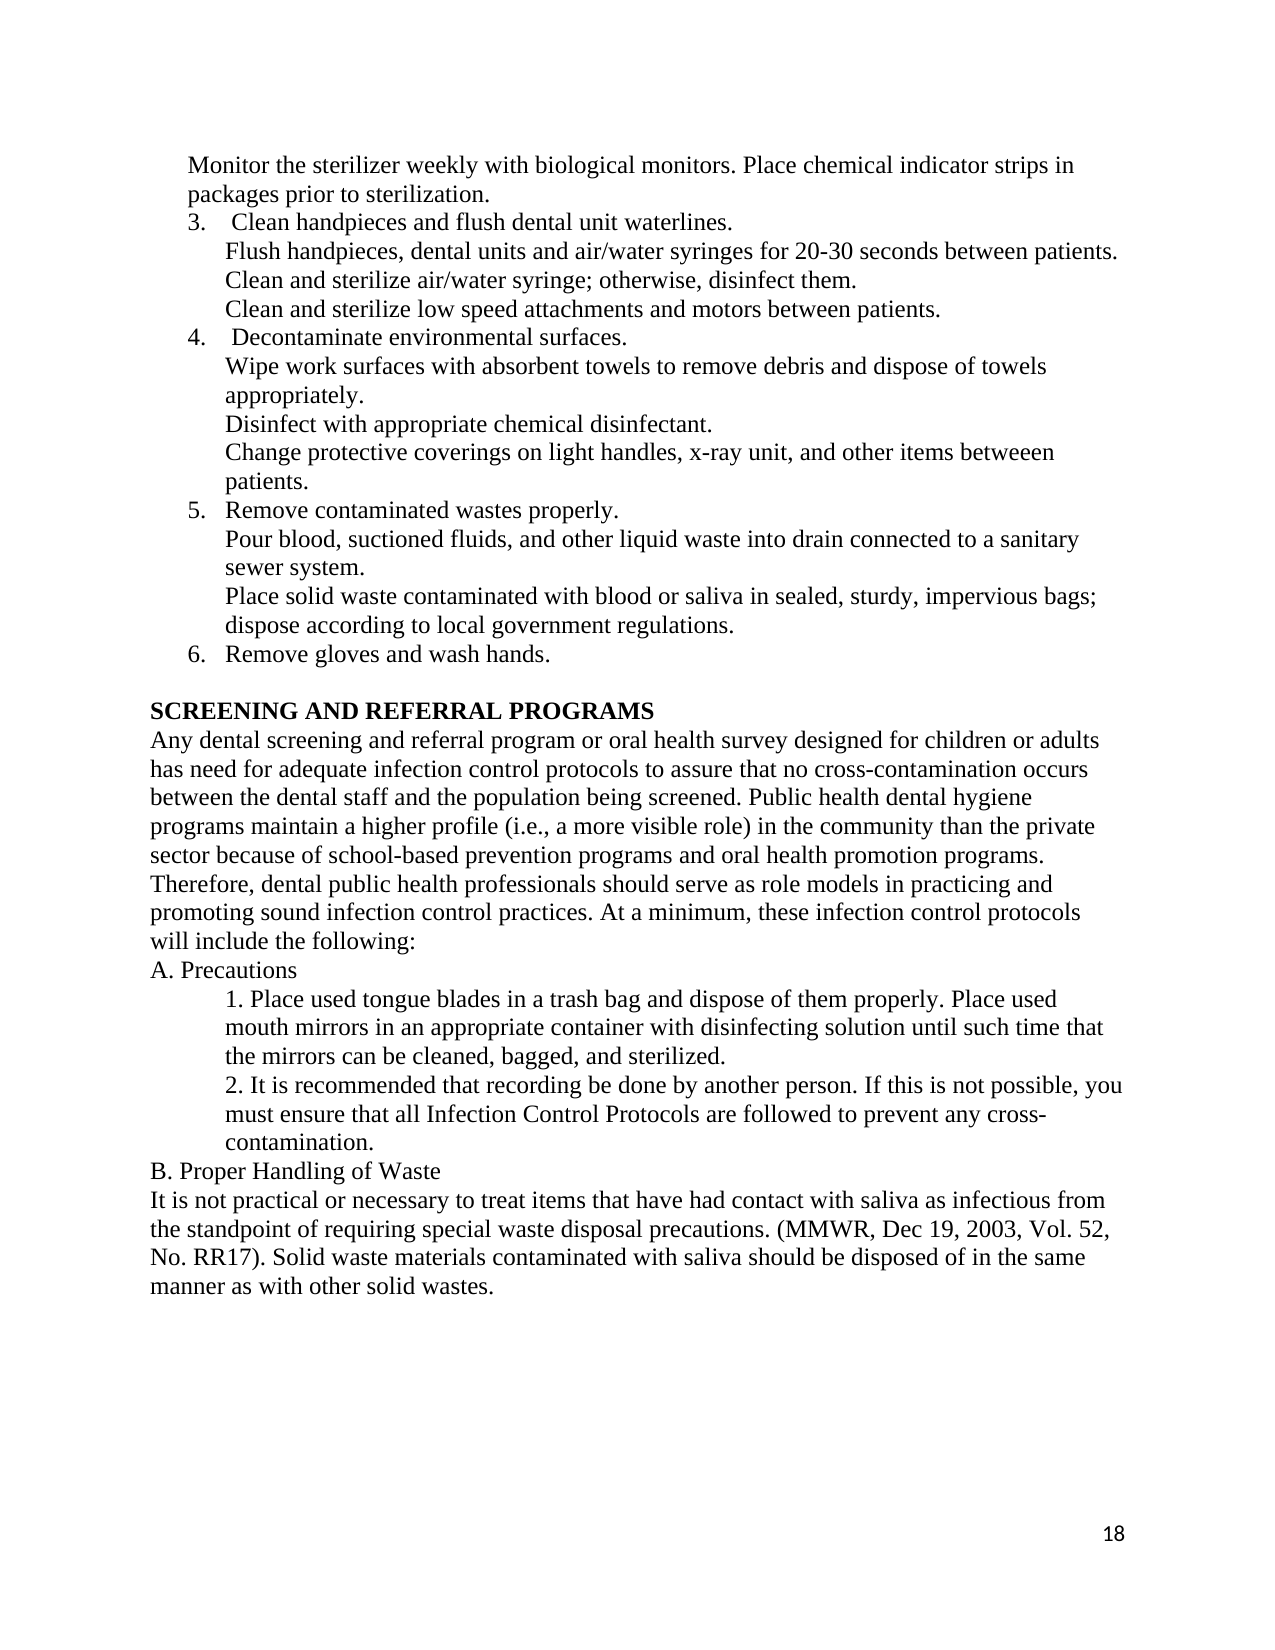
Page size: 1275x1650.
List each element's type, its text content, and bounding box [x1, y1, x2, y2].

text It is not practical or necessary to treat items that have had contact with saliva as infectious from the standpoint of requiring special waste disposal precautions. (MMWR, Dec 19, 2003, Vol. 52, No. RR17). Solid waste materials contaminated with saliva should be disposed of in the same [150, 1185, 1125, 1271]
text Disinfect with appropriate chemical disinfectant. [225, 409, 1125, 437]
text Clean and sterilize air/water syringe; otherwise, disinfect them. [225, 265, 1125, 294]
list Clean handpieces and flush dental unit waterlines. [187, 207, 1125, 236]
text Any dental screening and referral program or oral health survey designed for children or adults has need for adequate infection control protocols to assure that no cross-contamination occurs between the dental staff and the population being screened. Public health dental hygiene programs maintain a higher profile (i.e., a more visible role) in the community than the private sector because of school-based prevention programs and oral health promotion programs. Therefore, dental public health professionals should serve as role models in practicing and promoting sound infection control practices. At a minimum, these infection control protocols will include the following: [150, 725, 1125, 955]
text Wipe work surfaces with absorbent towels to remove debris and dispose of towels appropriately. [225, 351, 1125, 409]
text Place solid waste contaminated with blood or saliva in sealed, sturdy, impervious bags; dispose according to local government regulations. [225, 581, 1125, 639]
text 2. It is recommended that recording be done by another person. If this is not possible, you must ensure that all Infection Control Protocols are followed to prevent any cross-contamination. [225, 1070, 1125, 1156]
text Change protective coverings on light handles, x-ray unit, and other items betweeen patients. [225, 437, 1125, 495]
list Decontaminate environmental surfaces. [187, 322, 1125, 351]
text 5. Remove contaminated wastes properly. [150, 495, 1125, 524]
text 6. Remove gloves and wash hands. [150, 639, 1125, 667]
text SCREENING AND REFERRAL PROGRAMS [150, 696, 1125, 725]
text Monitor the sterilizer weekly with biological monitors. Place chemical indicator strips in packages prior to sterilization. [187, 150, 1125, 207]
text Pour blood, suctioned fluids, and other liquid waste into drain connected to a sanitary sewer system. [225, 524, 1125, 581]
text 1. Place used tongue blades in a trash bag and dispose of them properly. Place used mouth mirrors in an appropriate container with disinfecting solution until such time that the mirrors can be cleaned, bagged, and sterilized. [225, 984, 1125, 1070]
text manner as with other solid wastes. [150, 1271, 1125, 1300]
text B. Proper Handling of Waste [150, 1156, 1125, 1185]
text Flush handpieces, dental units and air/water syringes for 20-30 seconds between patients. [225, 236, 1125, 265]
text Clean and sterilize low speed attachments and motors between patients. [225, 294, 1125, 322]
text A. Precautions [150, 955, 1125, 984]
